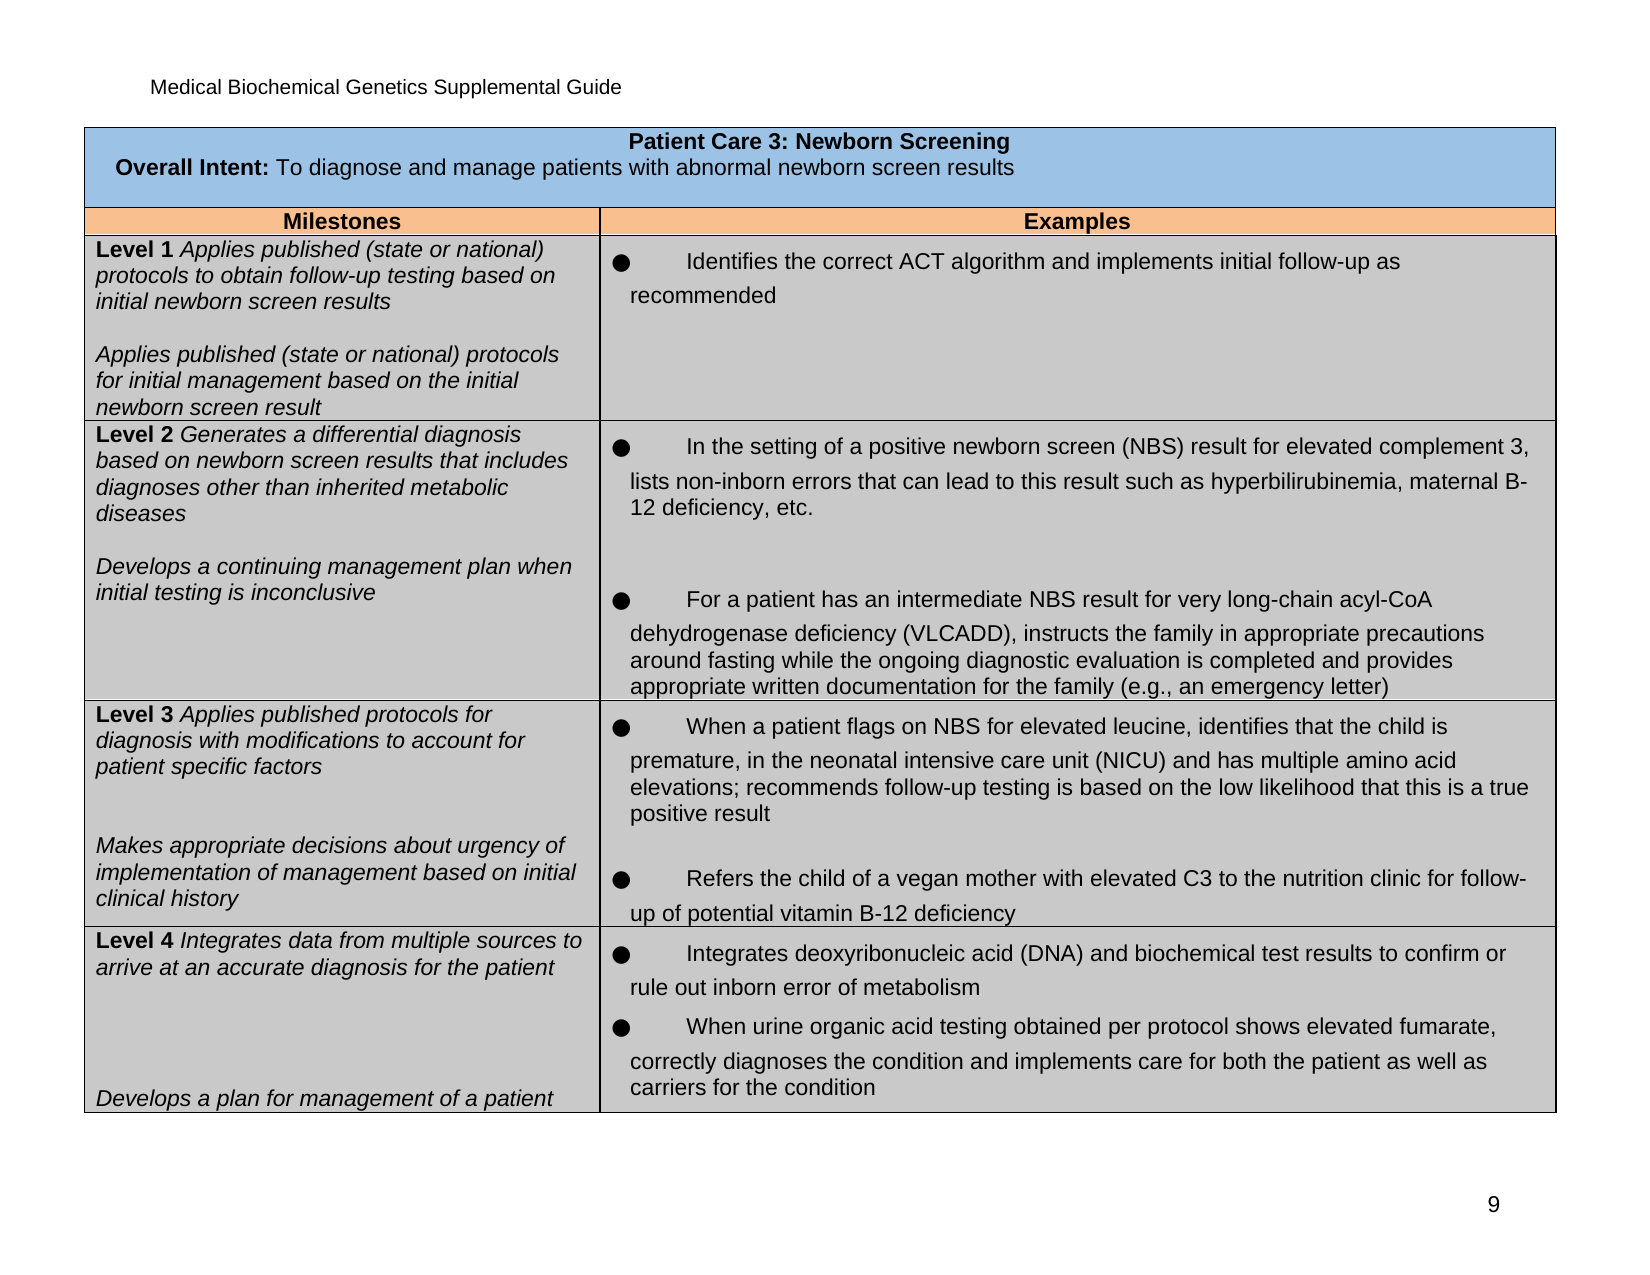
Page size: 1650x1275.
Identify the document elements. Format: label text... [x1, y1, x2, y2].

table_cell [85, 927, 599, 1112]
table_cell Milestones [85, 208, 599, 234]
table_cell Level 1 Applies published (state or national) protocols to obtain follow-up testing based on initial newborn screen results Applies published (state or national) protocols for initial management based on the initial newborn screen result [85, 236, 599, 420]
table_header Patient Care 3: Newborn Screening Overall Intent: To diagnose and manage patients with abnormal newborn screen results [85, 128, 1555, 207]
table_cell Examples [601, 208, 1555, 234]
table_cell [601, 927, 1555, 1112]
table_cell In the setting of a positive newborn screen (NBS) result for elevated complement 3, lists non-inborn errors that can lead to this result such as hyperbilirubinemia, maternal B-12 deficiency, etc. For a patient has an intermediate NBS result for very long-chain acyl-CoA dehydrogenase deficiency (VLCADD), instructs the family in appropriate precautions around fasting while the ongoing diagnostic evaluation is completed and provides appropriate written documentation for the family (e.g., an emergency letter) [601, 421, 1555, 699]
table_cell Level 3 Applies published protocols for diagnosis with modifications to account for patient specific factors Makes appropriate decisions about urgency of implementation of management based on initial clinical history [85, 701, 599, 926]
table_cell When a patient flags on NBS for elevated leucine, identifies that the child is premature, in the neonatal intensive care unit (NICU) and has multiple amino acid elevations; recommends follow-up testing is based on the low likelihood that this is a true positive result Refers the child of a vegan mother with elevated C3 to the nutrition clinic for follow-up of potential vitamin B-12 deficiency [601, 701, 1555, 926]
table_cell Identifies the correct ACT algorithm and implements initial follow-up as recommended [601, 236, 1555, 420]
table_cell Level 2 Generates a differential diagnosis based on newborn screen results that includes diagnoses other than inherited metabolic diseases Develops a continuing management plan when initial testing is inconclusive [85, 421, 599, 699]
